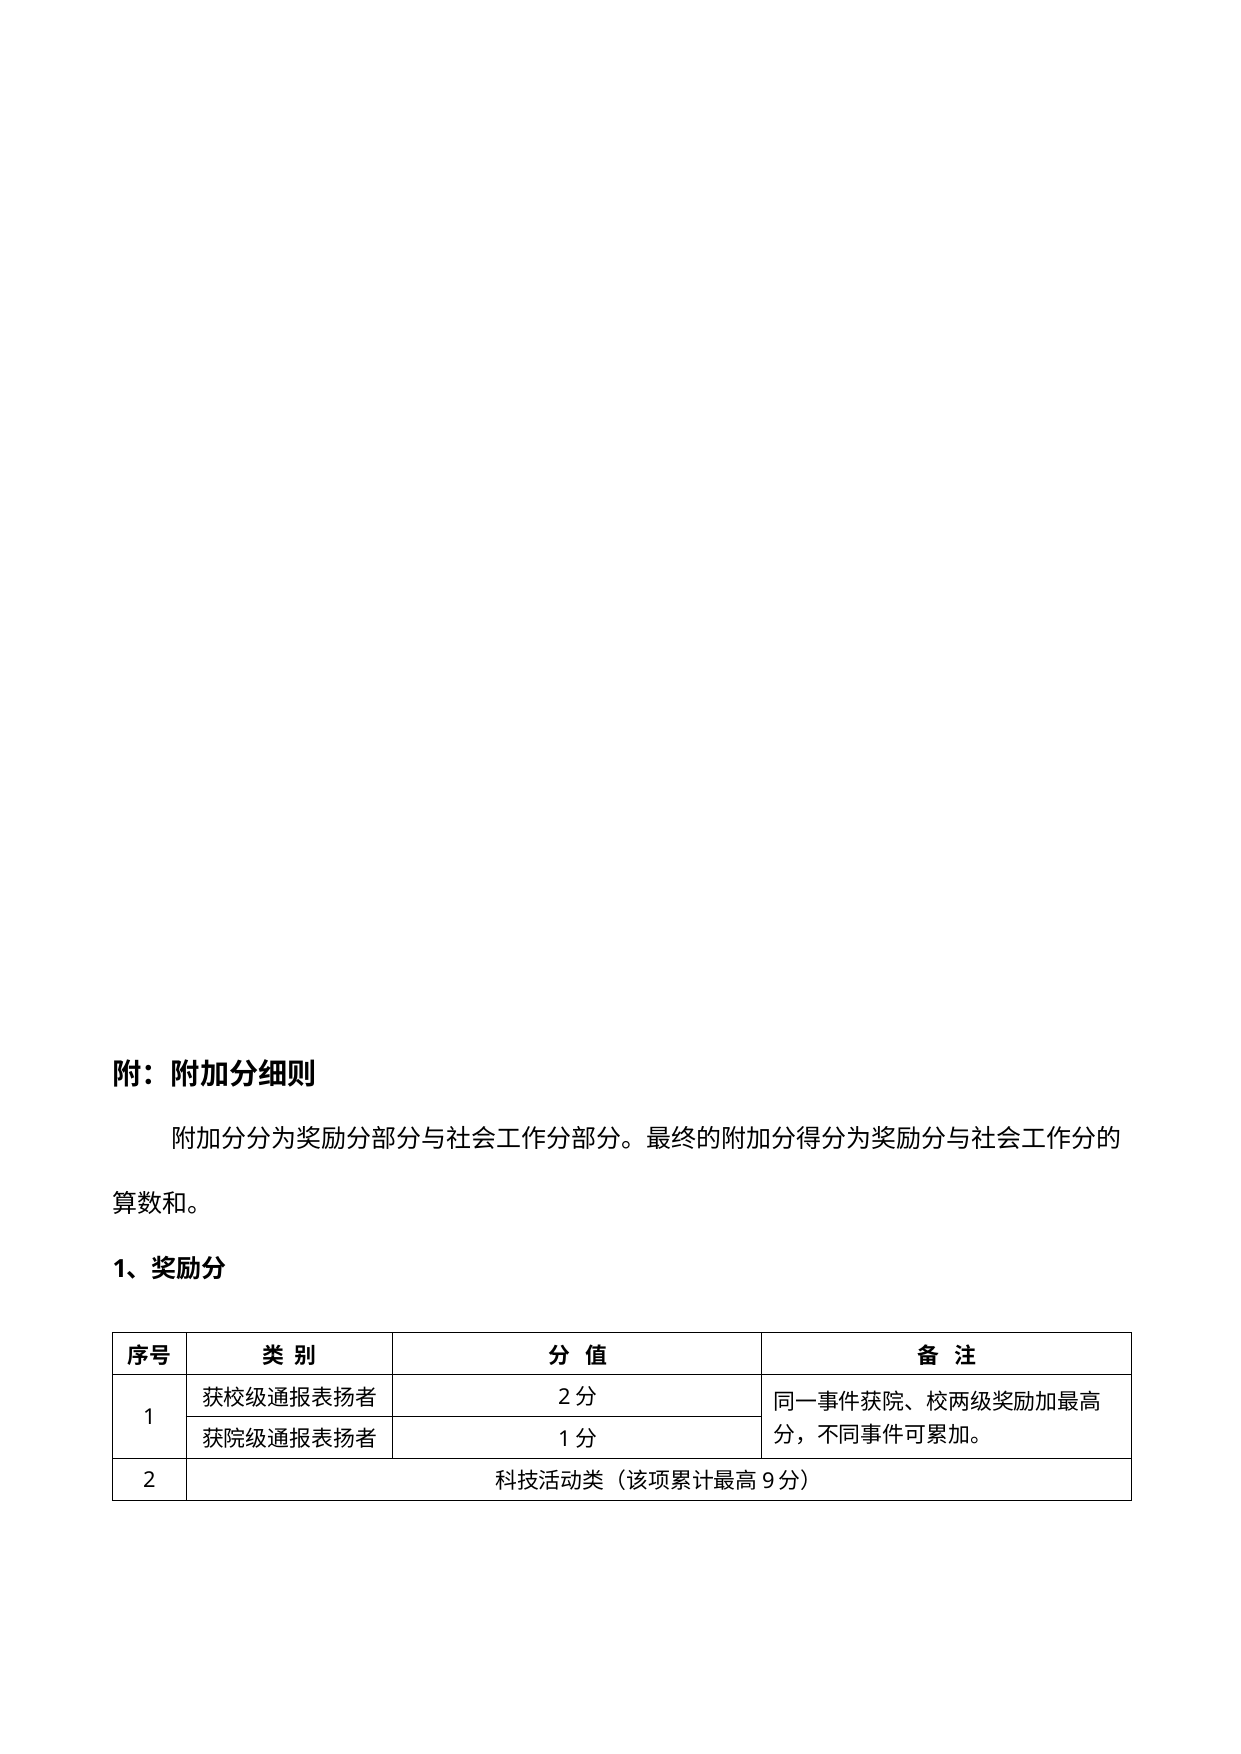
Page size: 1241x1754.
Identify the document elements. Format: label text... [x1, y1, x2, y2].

table_cell 1 [113, 1375, 186, 1458]
text 附加分分为奖励分部分与社会工作分部分。最终的附加分得分为奖励分与社会工作分的算数和。 [112, 1104, 1128, 1234]
table_cell 同一事件获院、校两级奖励加最高分，不同事件可累加。 [762, 1375, 1131, 1458]
table_cell 2分 [393, 1375, 761, 1416]
table_header 类 别 [187, 1333, 392, 1374]
table_cell 科技活动类（该项累计最高9分） [187, 1459, 1131, 1499]
table_cell 1分 [393, 1417, 761, 1458]
table_header 备 注 [762, 1333, 1131, 1374]
text 附：附加分细则 [112, 1039, 1128, 1104]
text 1、奖励分 [112, 1234, 1128, 1299]
table_cell 获校级通报表扬者 [187, 1375, 392, 1416]
table_header 序号 [113, 1333, 186, 1374]
table_header 分 值 [393, 1333, 761, 1374]
table_cell 2 [113, 1459, 186, 1499]
table_cell 获院级通报表扬者 [187, 1417, 392, 1458]
